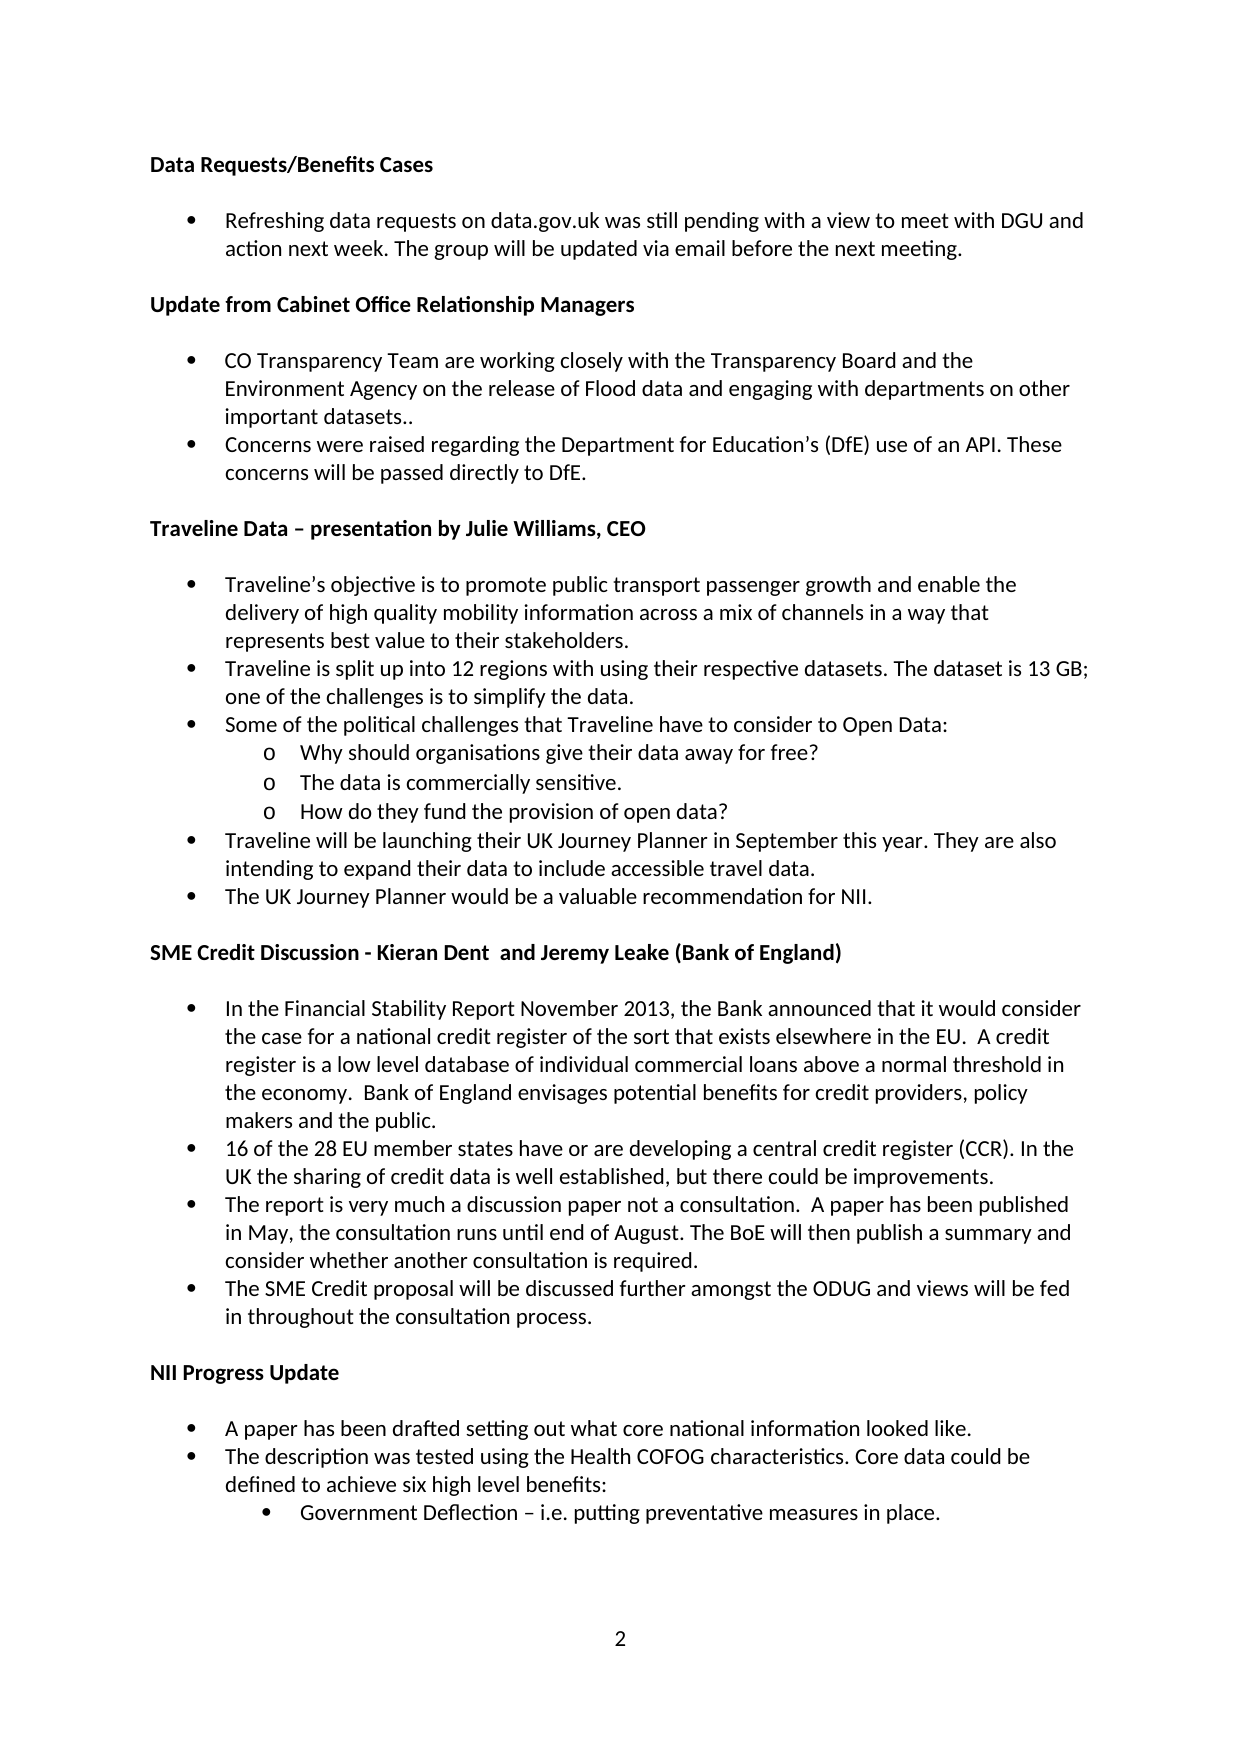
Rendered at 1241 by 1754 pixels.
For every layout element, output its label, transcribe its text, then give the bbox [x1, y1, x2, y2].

list The UK Journey Planner would be a valuable recommendation for NII. [187, 882, 1090, 910]
list Concerns were raised regarding the Department for Education’s (DfE) use of an API. These concerns will be passed directly to DfE. [187, 430, 1090, 486]
text SME Credit Discussion - Kieran Dent and Jeremy Leake (Bank of England) [150, 938, 1090, 994]
list Refreshing data requests on data.gov.uk was still pending with a view to meet with DGU and action next week. The group will be updated via email before the next meeting. [187, 206, 1090, 262]
text Traveline Data – presentation by Julie Williams, CEO [150, 514, 1090, 542]
list Traveline is split up into 12 regions with using their respective datasets. The dataset is 13 GB; one of the challenges is to simplify the data. [187, 654, 1090, 710]
list A paper has been drafted setting out what core national information looked like. [187, 1414, 1090, 1442]
list Traveline will be launching their UK Journey Planner in September this year. They are also intending to expand their data to include accessible travel data. [187, 826, 1090, 882]
list 16 of the 28 EU member states have or are developing a central credit register (CCR). In the UK the sharing of credit data is well established, but there could be improvements. [187, 1134, 1090, 1190]
list The data is commercially sensitive. [262, 768, 1090, 797]
text Data Requests/Benefits Cases [150, 150, 1090, 178]
list Government Deflection – i.e. putting preventative measures in place. [262, 1498, 1090, 1526]
list Some of the political challenges that Traveline have to consider to Open Data: [187, 710, 1090, 738]
list The report is very much a discussion paper not a consultation. A paper has been published in May, the consultation runs until end of August. The BoE will then publish a summary and consider whether another consultation is required. [187, 1190, 1090, 1274]
list CO Transparency Team are working closely with the Transparency Board and the Environment Agency on the release of Flood data and engaging with departments on other important datasets.. [187, 346, 1090, 430]
list The SME Credit proposal will be discussed further amongst the ODUG and views will be fed in throughout the consultation process. [187, 1274, 1090, 1330]
list Why should organisations give their data away for free? [262, 738, 1090, 768]
list How do they fund the provision of open data? [262, 797, 1090, 826]
list The description was tested using the Health COFOG characteristics. Core data could be defined to achieve six high level benefits: [187, 1442, 1090, 1498]
list In the Financial Stability Report November 2013, the Bank announced that it would consider the case for a national credit register of the sort that exists elsewhere in the EU. A credit register is a low level database of individual commercial loans above a normal threshold in the economy. Bank of England envisages potential benefits for credit providers, policy makers and the public. [187, 994, 1090, 1134]
text NII Progress Update [150, 1358, 1090, 1386]
list Traveline’s objective is to promote public transport passenger growth and enable the delivery of high quality mobility information across a mix of channels in a way that represents best value to their stakeholders. [187, 570, 1090, 654]
text Update from Cabinet Office Relationship Managers [150, 290, 1090, 318]
